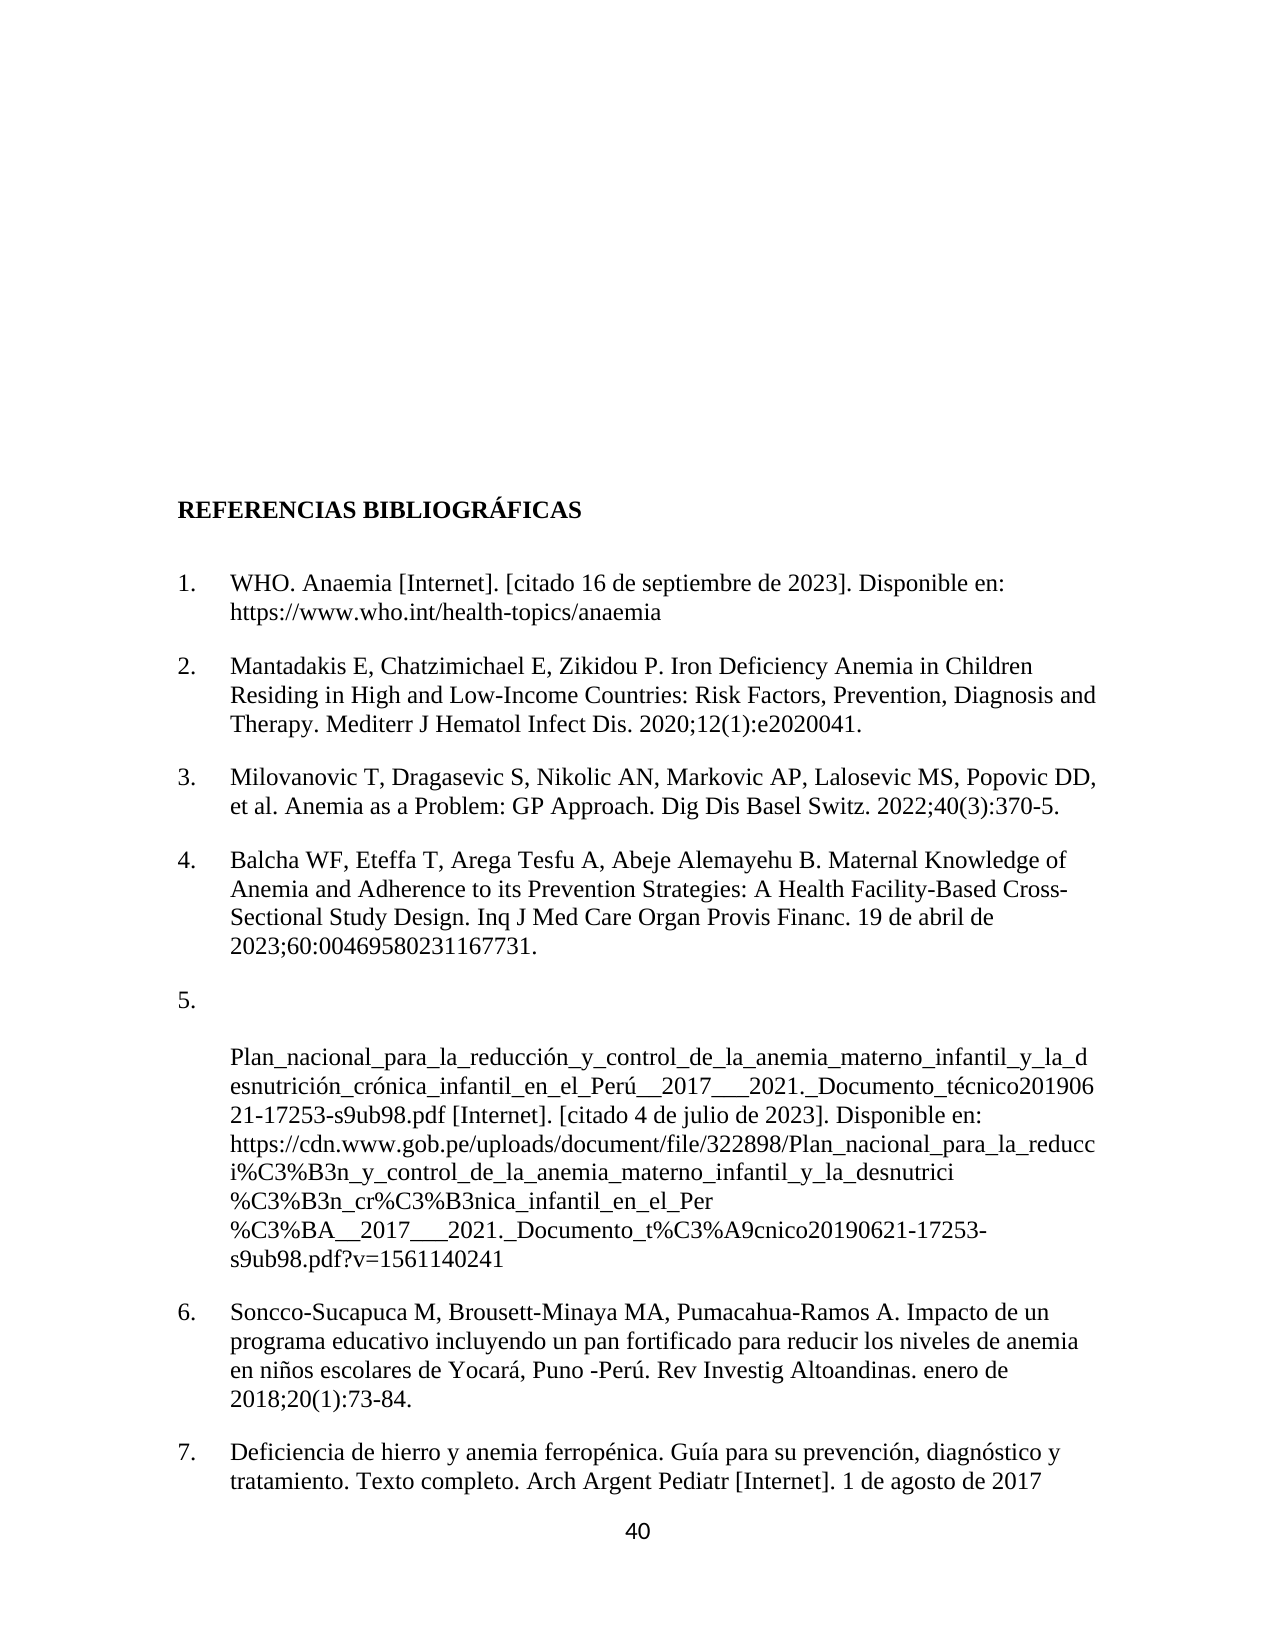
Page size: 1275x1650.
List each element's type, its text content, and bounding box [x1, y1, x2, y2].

text 4. Balcha WF, Eteffa T, Arega Tesfu A, Abeje Alemayehu B. Maternal Knowledge of Anemia and Adherence to its Prevention Strategies: A Health Facility-Based Cross-Sectional Study Design. Inq J Med Care Organ Provis Financ. 19 de abril de 2023;60:00469580231167731. [177, 845, 1098, 960]
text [177, 1437, 1098, 1495]
text 5. Plan_nacional_para_la_reducción_y_control_de_la_anemia_materno_infantil_y_la_desnutrición_crónica_infantil_en_el_Perú__2017___2021._Documento_técnico20190621-17253-s9ub98.pdf [Internet]. [citado 4 de julio de 2023]. Disponible en: https://cdn.www.gob.pe/uploads/document/file/322898/Plan_nacional_para_la_reducci%C3%B3n_y_control_de_la_anemia_materno_infantil_y_la_desnutrici%C3%B3n_cr%C3%B3nica_infantil_en_el_Per%C3%BA__2017___2021._Documento_t%C3%A9cnico20190621-17253-s9ub98.pdf?v=1561140241 [177, 985, 1098, 1272]
text 3. Milovanovic T, Dragasevic S, Nikolic AN, Markovic AP, Lalosevic MS, Popovic DD, et al. Anemia as a Problem: GP Approach. Dig Dis Basel Switz. 2022;40(3):370-5. [177, 762, 1098, 820]
subtitle REFERENCIAS BIBLIOGRÁFICAS [177, 495, 1098, 524]
text 2. Mantadakis E, Chatzimichael E, Zikidou P. Iron Deficiency Anemia in Children Residing in High and Low-Income Countries: Risk Factors, Prevention, Diagnosis and Therapy. Mediterr J Hematol Infect Dis. 2020;12(1):e2020041. [177, 651, 1098, 737]
text 1. WHO. Anaemia [Internet]. [citado 16 de septiembre de 2023]. Disponible en: https://www.who.int/health-topics/anaemia [177, 567, 1098, 626]
text 6. Soncco-Sucapuca M, Brousett-Minaya MA, Pumacahua-Ramos A. Impacto de un programa educativo incluyendo un pan fortificado para reducir los niveles de anemia en niños escolares de Yocará, Puno -Perú. Rev Investig Altoandinas. enero de 2018;20(1):73-84. [177, 1297, 1098, 1412]
